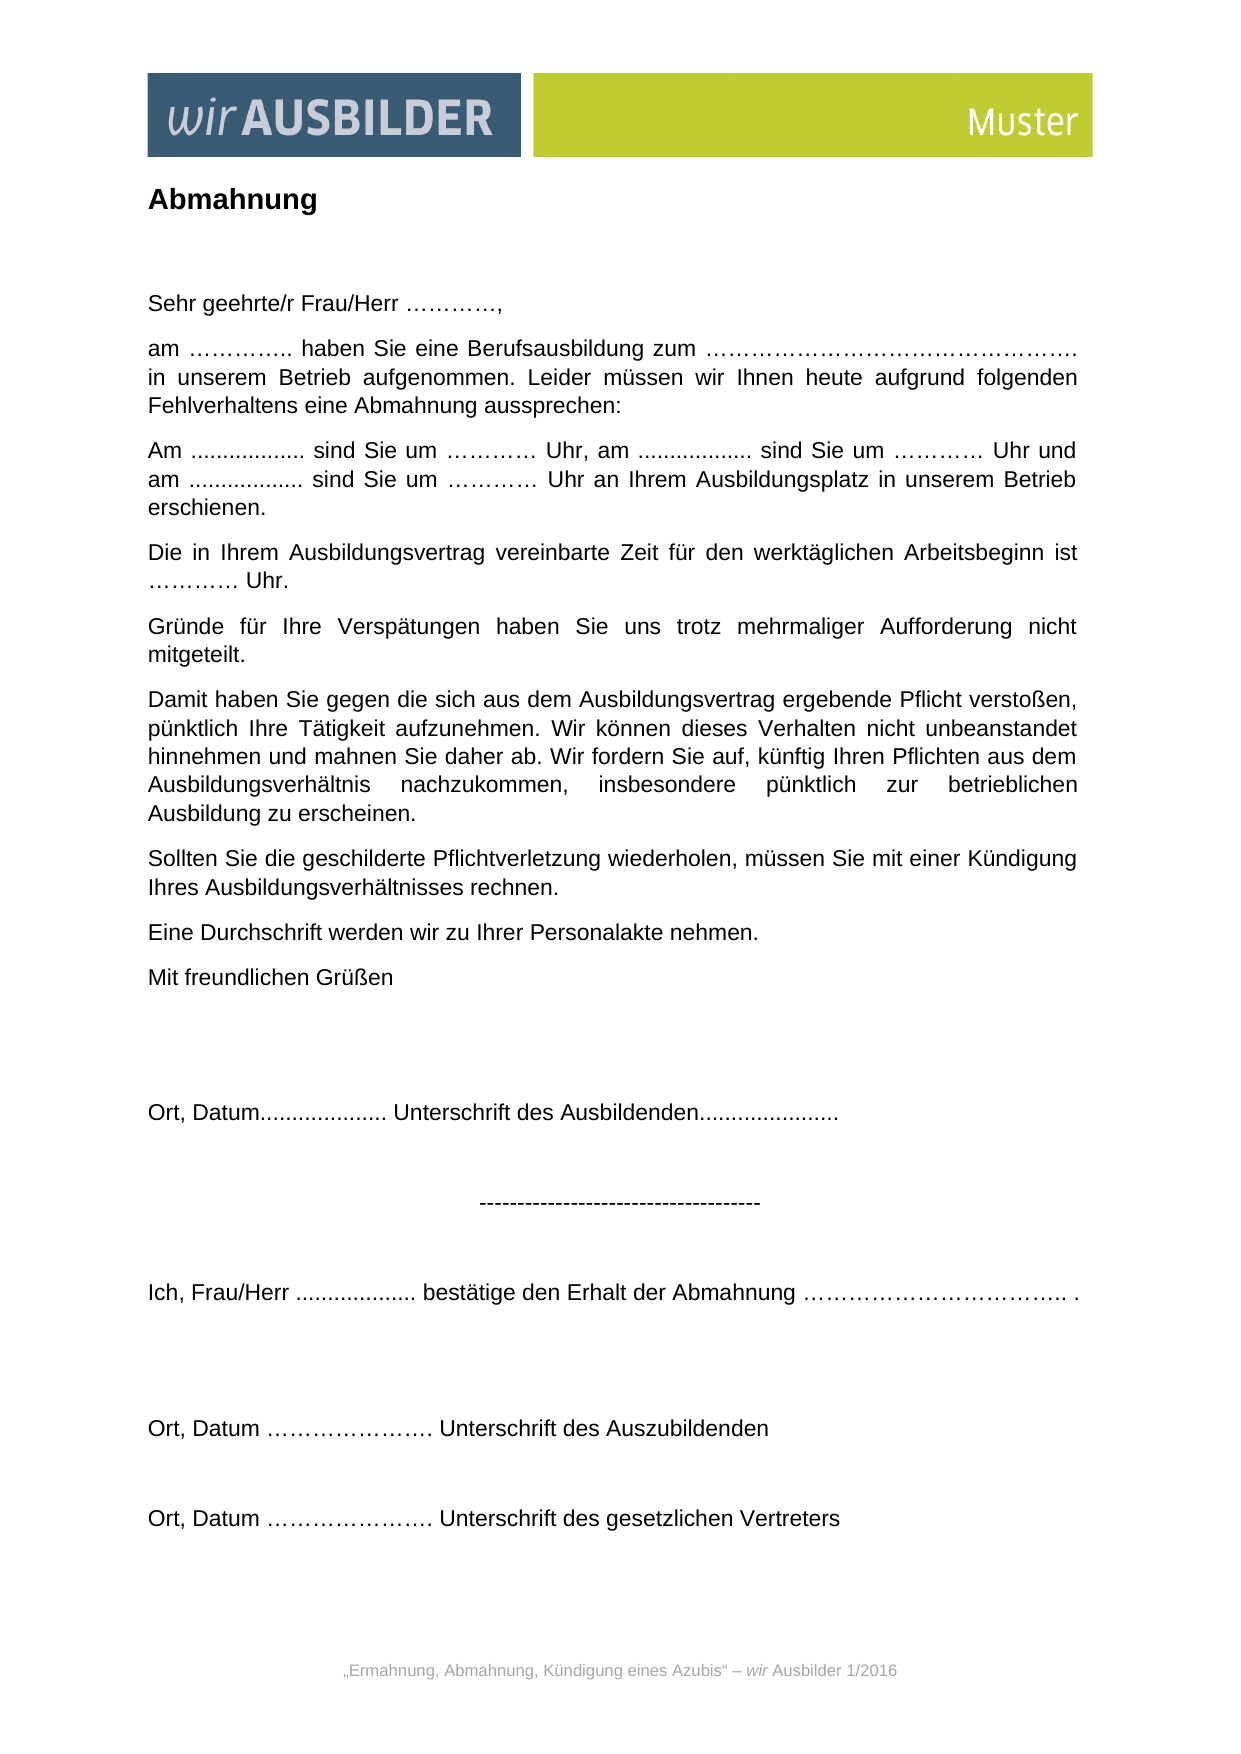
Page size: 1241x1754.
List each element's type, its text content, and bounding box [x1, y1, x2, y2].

text Sehr geehrte/r Frau/Herr …………, [148, 290, 1078, 316]
text ------------------------------------- [148, 1189, 1093, 1216]
picture [147, 73, 1093, 157]
text Gründe für Ihre Verspätungen haben Sie uns trotz mehrmaliger Aufforderung nicht mitgeteilt. [148, 613, 1078, 667]
text am ………….. haben Sie eine Berufsausbildung zum …………………………………………. in unserem Betrieb aufgenommen. Leider müssen wir Ihnen heute aufgrund folgenden Fehlverhaltens eine Abmahnung aussprechen: [148, 335, 1078, 418]
text Eine Durchschrift werden wir zu Ihrer Personalakte nehmen. [148, 918, 1078, 945]
text Damit haben Sie gegen die sich aus dem Ausbildungsvertrag ergebende Pflicht verstoßen, pünktlich Ihre Tätigkeit aufzunehmen. Wir können dieses Verhalten nicht unbeanstandet hinnehmen und mahnen Sie daher ab. Wir fordern Sie auf, künftig Ihren Pflichten aus dem Ausbildungsverhältnis nachzukommen, insbesondere pünktlich zur betrieblichen Ausbildung zu erscheinen. [148, 686, 1078, 826]
text Ich, Frau/Herr ................... bestätige den Erhalt der Abmahnung …………………………….. . [148, 1279, 1093, 1306]
text Ort, Datum …………………. Unterschrift des gesetzlichen Vertreters [148, 1505, 1093, 1531]
text Mit freundlichen Grüßen [148, 964, 1093, 990]
text Am .................. sind Sie um ………… Uhr, am .................. sind Sie um ………… Uhr und am .................. sind Sie um ………… Uhr an Ihrem Ausbildungsplatz in unserem Betrieb erschienen. [148, 437, 1078, 520]
text Ort, Datum …………………. Unterschrift des Auszubildenden [148, 1415, 1093, 1441]
text Sollten Sie die geschilderte Pflichtverletzung wiederholen, müssen Sie mit einer Kündigung Ihres Ausbildungsverhältnisses rechnen. [148, 845, 1078, 900]
text Ort, Datum.................... Unterschrift des Ausbildenden...................... [148, 1099, 1093, 1125]
text Abmahnung [148, 182, 1093, 216]
text Die in Ihrem Ausbildungsvertrag vereinbarte Zeit für den werktäglichen Arbeitsbeginn ist ………… Uhr. [148, 539, 1078, 594]
